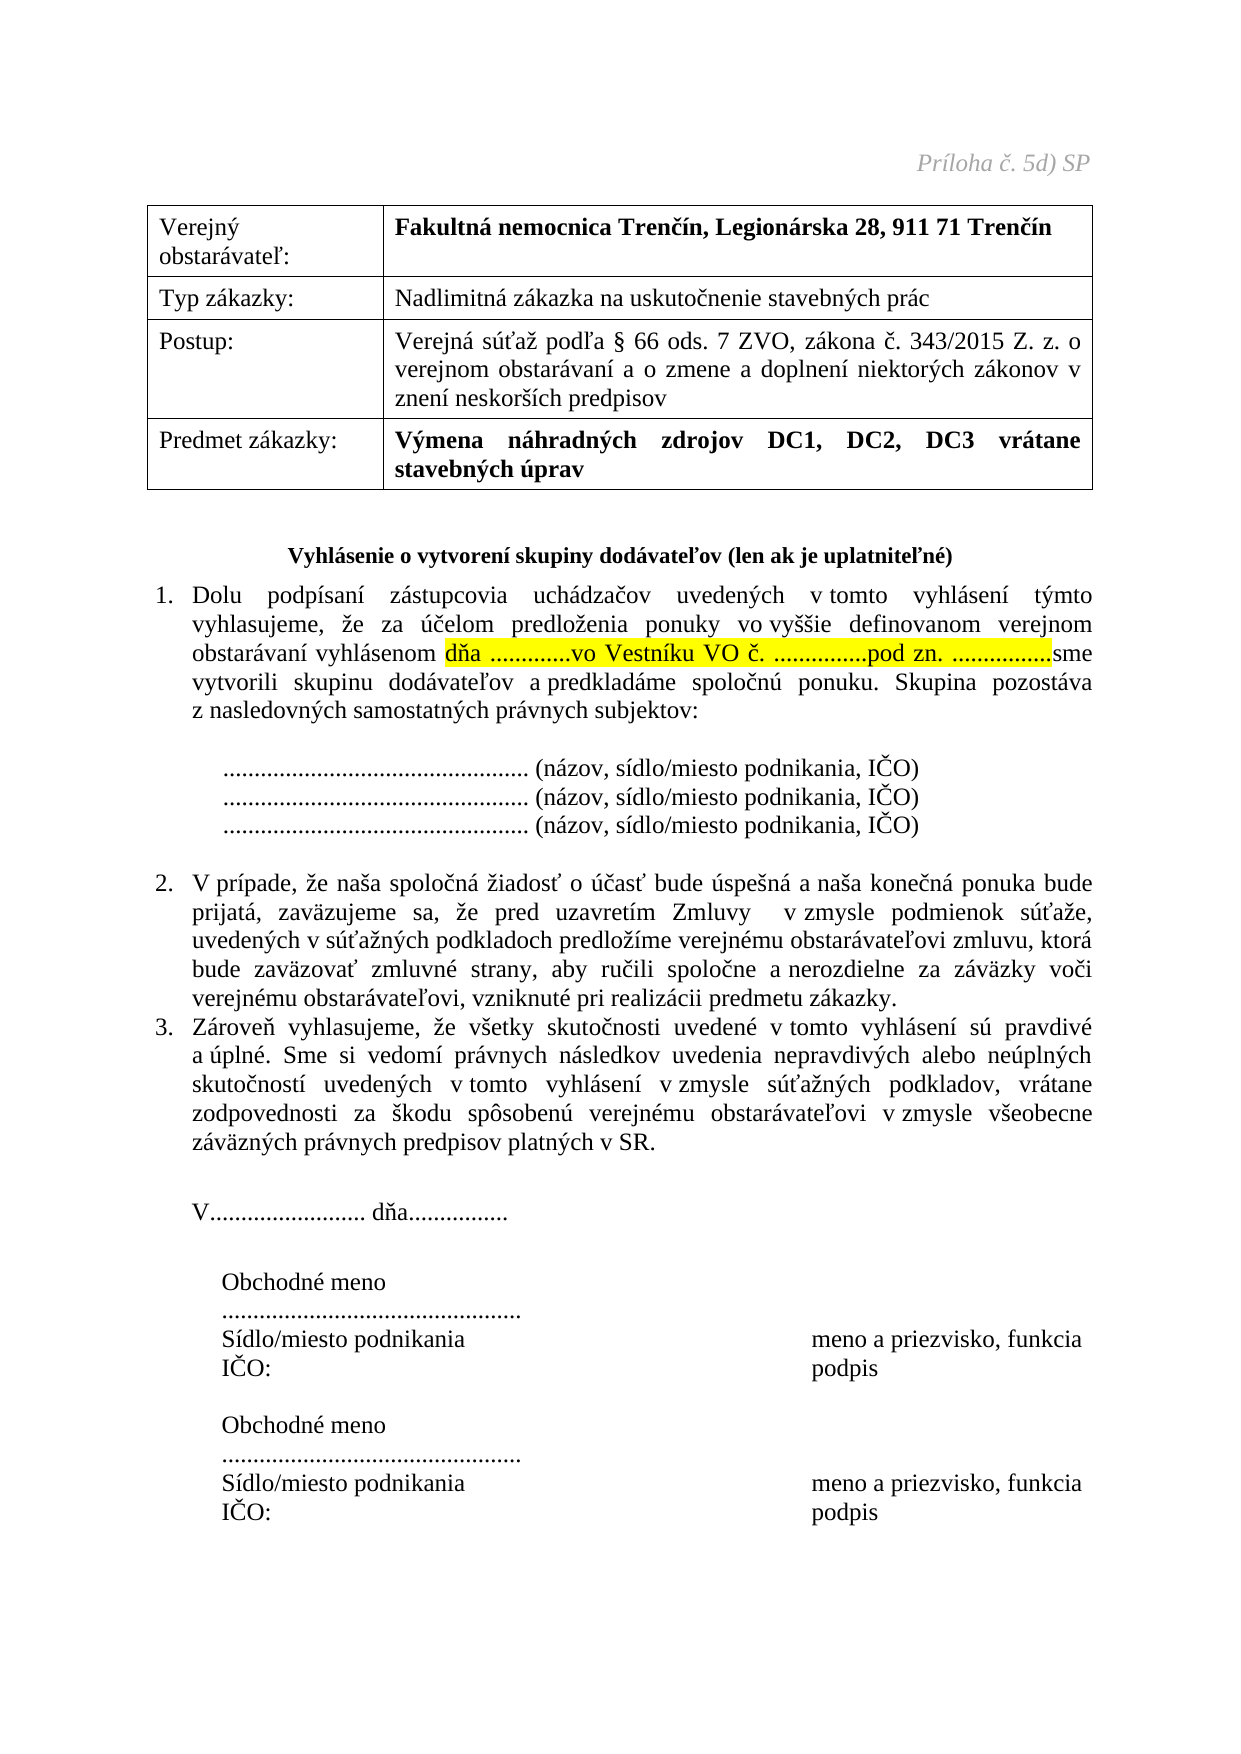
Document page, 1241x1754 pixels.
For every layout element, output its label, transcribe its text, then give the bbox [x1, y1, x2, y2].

list ................................................. (názov, sídlo/miesto podnikania, IČO) [223, 753, 1093, 782]
text Vyhlásenie o vytvorení skupiny dodávateľov (len ak je uplatniteľné) [148, 542, 1093, 568]
list V prípade, že naša spoločná žiadosť o účasť bude úspešná a naša konečná ponuka bude prijatá, zaväzujeme sa, že pred uzavretím Zmluvy v zmysle podmienok súťaže, uvedených v súťažných podkladoch predložíme verejnému obstarávateľovi zmluvu, ktorá bude zaväzovať zmluvné strany, aby ručili spoločne a nerozdielne za záväzky voči verejnému obstarávateľovi, vzniknuté pri realizácii predmetu zákazky. [155, 868, 1093, 1012]
table_cell Predmet zákazky: [148, 419, 383, 489]
table_cell Verejná súťaž podľa § 66 ods. 7 ZVO, zákona č. 343/2015 Z. z. o verejnom obstarávaní a o zmene a doplnení niektorých zákonov v znení neskorších predpisov [384, 320, 1092, 418]
table_header Verejný obstarávateľ: [148, 206, 383, 276]
list Dolu podpísaní zástupcovia uchádzačov uvedených v tomto vyhlásení týmto vyhlasujeme, že za účelom predloženia ponuky vo vyššie definovanom verejnom obstarávaní vyhlásenom dňa .............vo Vestníku VO č. ...............pod zn. ................sme vytvorili skupinu dodávateľov a predkladáme spoločnú ponuku. Skupina pozostáva z nasledovných samostatných právnych subjektov: [155, 581, 1093, 724]
text Obchodné meno ................................................ [148, 1411, 1093, 1468]
table_cell Postup: [148, 320, 383, 418]
table_cell Výmena náhradných zdrojov DC1, DC2, DC3 vrátane stavebných úprav [384, 419, 1092, 489]
text Príloha č. 5d) SP [148, 148, 1093, 176]
list ................................................. (názov, sídlo/miesto podnikania, IČO) [223, 782, 1093, 811]
text Sídlo/miesto podnikania meno a priezvisko, funkcia [148, 1468, 1093, 1497]
text Sídlo/miesto podnikania meno a priezvisko, funkcia [148, 1324, 1093, 1353]
list ................................................. (názov, sídlo/miesto podnikania, IČO) [223, 811, 1093, 839]
text V......................... dňa................ [148, 1197, 1093, 1226]
table_header Fakultná nemocnica Trenčín, Legionárska 28, 911 71 Trenčín [384, 206, 1092, 276]
text Obchodné meno ................................................ [148, 1267, 1093, 1324]
text IČO: podpis [148, 1353, 1093, 1382]
table_cell Nadlimitná zákazka na uskutočnenie stavebných prác [384, 277, 1092, 318]
table_cell Typ zákazky: [148, 277, 383, 318]
list Zároveň vyhlasujeme, že všetky skutočnosti uvedené v tomto vyhlásení sú pravdivé a úplné. Sme si vedomí právnych následkov uvedenia nepravdivých alebo neúplných skutočností uvedených v tomto vyhlásení v zmysle súťažných podkladov, vrátane zodpovednosti za škodu spôsobenú verejnému obstarávateľovi v zmysle všeobecne záväzných právnych predpisov platných v SR. [155, 1012, 1093, 1156]
text IČO: podpis [148, 1497, 1093, 1526]
